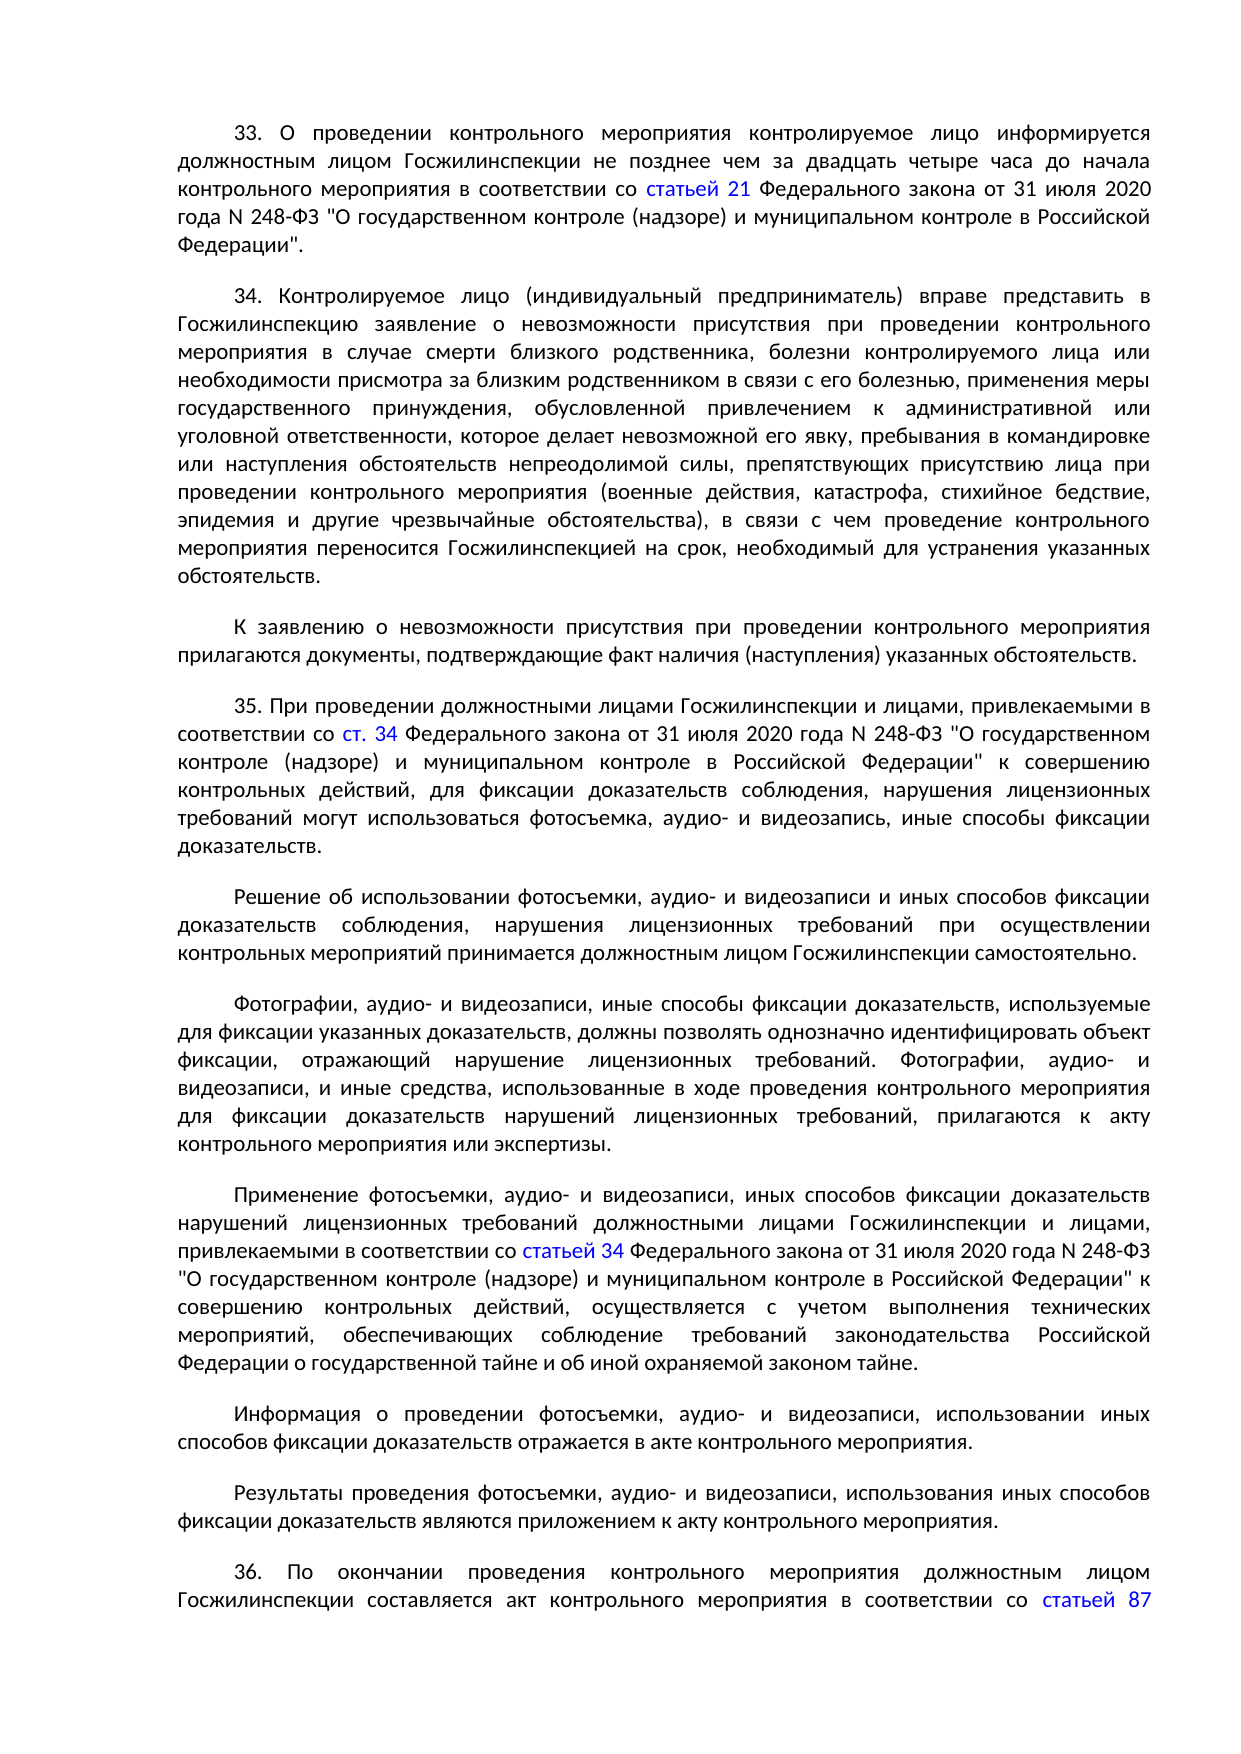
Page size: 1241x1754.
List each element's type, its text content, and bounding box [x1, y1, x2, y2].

text Результаты проведения фотосъемки, аудио- и видеозаписи, использования иных способов фиксации доказательств являются приложением к акту контрольного мероприятия. [177, 1478, 1152, 1534]
text Информация о проведении фотосъемки, аудио- и видеозаписи, использовании иных способов фиксации доказательств отражается в акте контрольного мероприятия. [177, 1399, 1152, 1455]
text 33. О проведении контрольного мероприятия контролируемое лицо информируется должностным лицом Госжилинспекции не позднее чем за двадцать четыре часа до начала контрольного мероприятия в соответствии со статьей 21 Федерального закона от 31 июля 2020 года N 248-ФЗ "О государственном контроле (надзоре) и муниципальном контроле в Российской Федерации". [177, 118, 1152, 258]
text Применение фотосъемки, аудио- и видеозаписи, иных способов фиксации доказательств нарушений лицензионных требований должностными лицами Госжилинспекции и лицами, привлекаемыми в соответствии со статьей 34 Федерального закона от 31 июля 2020 года N 248-ФЗ "О государственном контроле (надзоре) и муниципальном контроле в Российской Федерации" к совершению контрольных действий, осуществляется с учетом выполнения технических мероприятий, обеспечивающих соблюдение требований законодательства Российской Федерации о государственной тайне и об иной охраняемой законом тайне. [177, 1180, 1152, 1376]
text Фотографии, аудио- и видеозаписи, иные способы фиксации доказательств, используемые для фиксации указанных доказательств, должны позволять однозначно идентифицировать объект фиксации, отражающий нарушение лицензионных требований. Фотографии, аудио- и видеозаписи, и иные средства, использованные в ходе проведения контрольного мероприятия для фиксации доказательств нарушений лицензионных требований, прилагаются к акту контрольного мероприятия или экспертизы. [177, 989, 1152, 1157]
text Решение об использовании фотосъемки, аудио- и видеозаписи и иных способов фиксации доказательств соблюдения, нарушения лицензионных требований при осуществлении контрольных мероприятий принимается должностным лицом Госжилинспекции самостоятельно. [177, 882, 1152, 966]
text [177, 1557, 1152, 1613]
text К заявлению о невозможности присутствия при проведении контрольного мероприятия прилагаются документы, подтверждающие факт наличия (наступления) указанных обстоятельств. [177, 612, 1152, 668]
text 35. При проведении должностными лицами Госжилинспекции и лицами, привлекаемыми в соответствии со ст. 34 Федерального закона от 31 июля 2020 года N 248-ФЗ "О государственном контроле (надзоре) и муниципальном контроле в Российской Федерации" к совершению контрольных действий, для фиксации доказательств соблюдения, нарушения лицензионных требований могут использоваться фотосъемка, аудио- и видеозапись, иные способы фиксации доказательств. [177, 691, 1152, 859]
text 34. Контролируемое лицо (индивидуальный предприниматель) вправе представить в Госжилинспекцию заявление о невозможности присутствия при проведении контрольного мероприятия в случае смерти близкого родственника, болезни контролируемого лица или необходимости присмотра за близким родственником в связи с его болезнью, применения меры государственного принуждения, обусловленной привлечением к административной или уголовной ответственности, которое делает невозможной его явку, пребывания в командировке или наступления обстоятельств непреодолимой силы, препятствующих присутствию лица при проведении контрольного мероприятия (военные действия, катастрофа, стихийное бедствие, эпидемия и другие чрезвычайные обстоятельства), в связи с чем проведение контрольного мероприятия переносится Госжилинспекцией на срок, необходимый для устранения указанных обстоятельств. [177, 281, 1152, 589]
